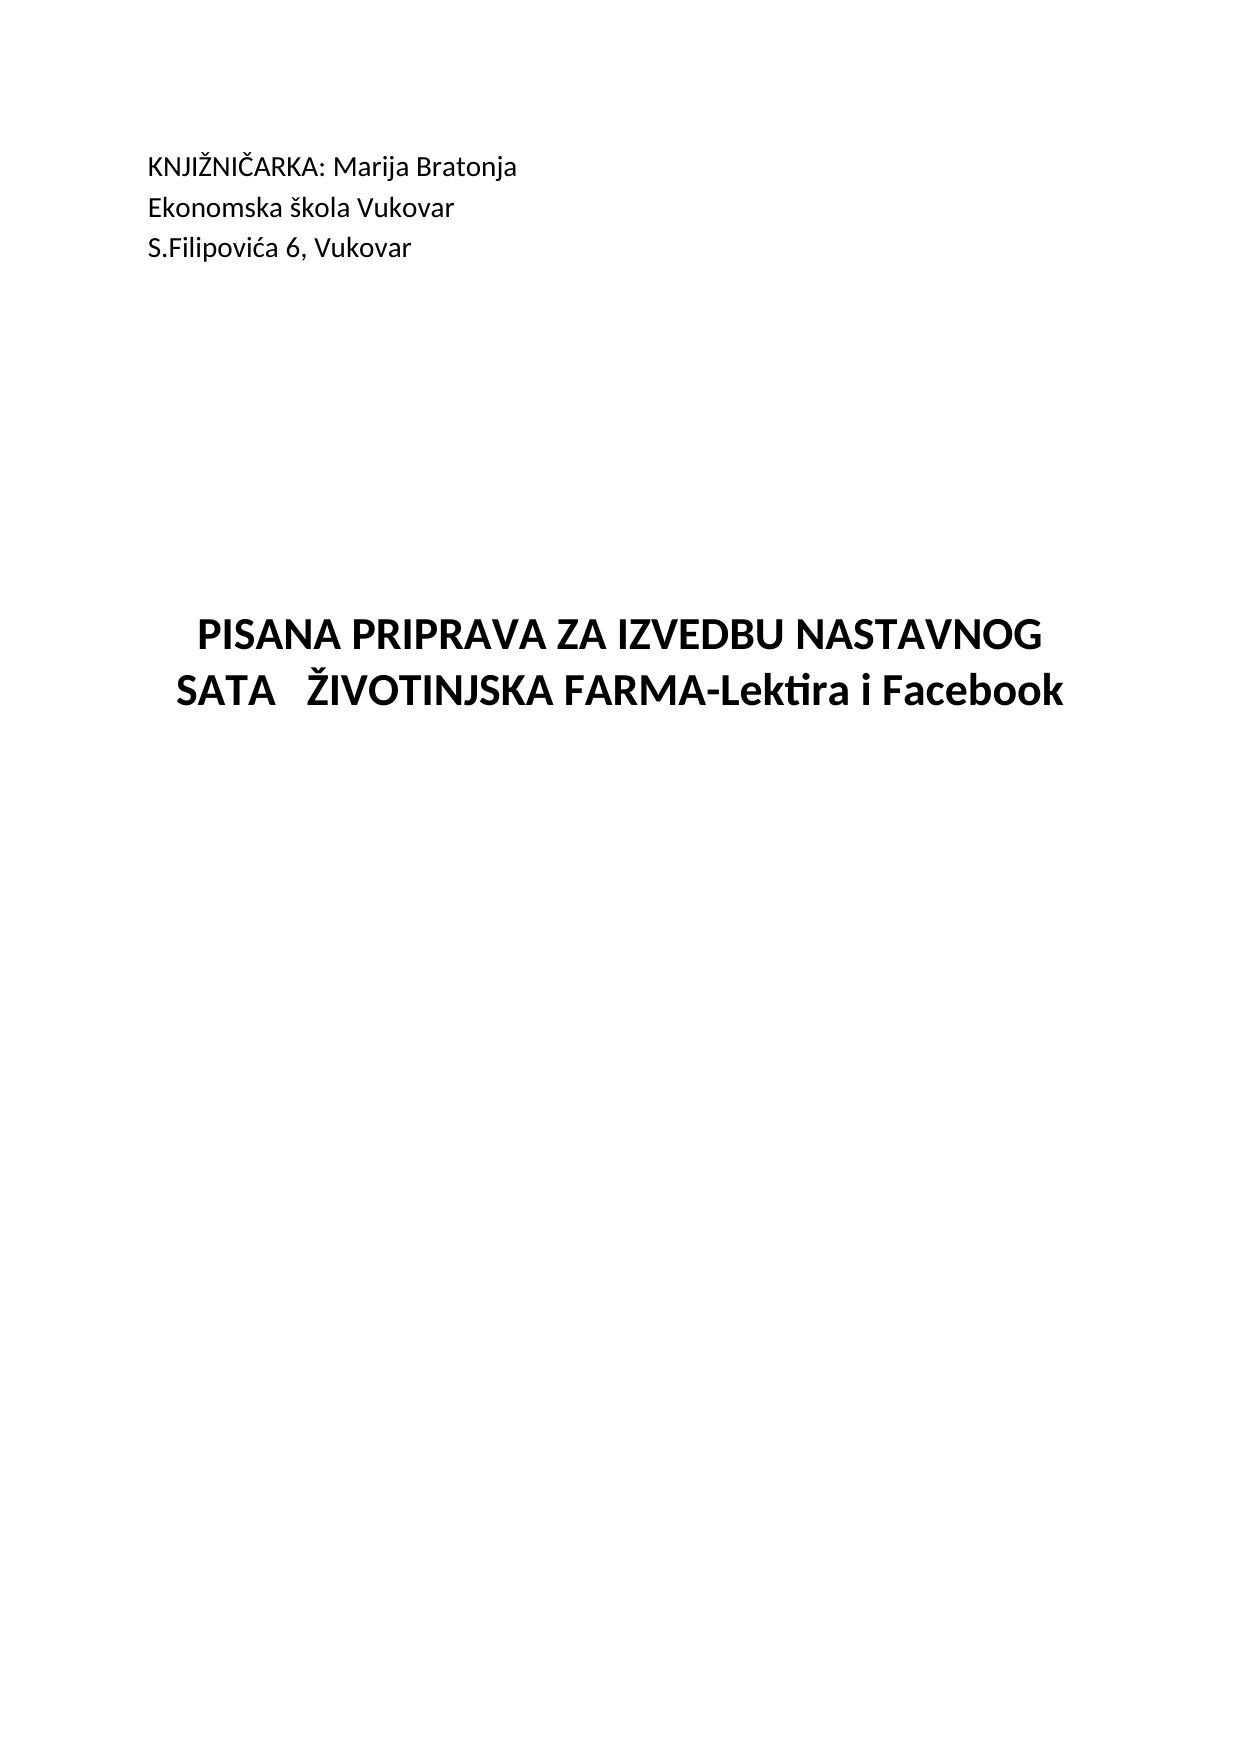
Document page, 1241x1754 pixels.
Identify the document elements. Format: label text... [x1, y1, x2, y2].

text PISANA PRIPRAVA ZA IZVEDBU NASTAVNOG SATA ŽIVOTINJSKA FARMA-Lektira i Facebook [148, 605, 1092, 717]
text KNJIŽNIČARKA: Marija Bratonja [148, 148, 1092, 183]
text Ekonomska škola Vukovar [148, 189, 1092, 224]
text S.Filipovića 6, Vukovar [148, 229, 1092, 265]
